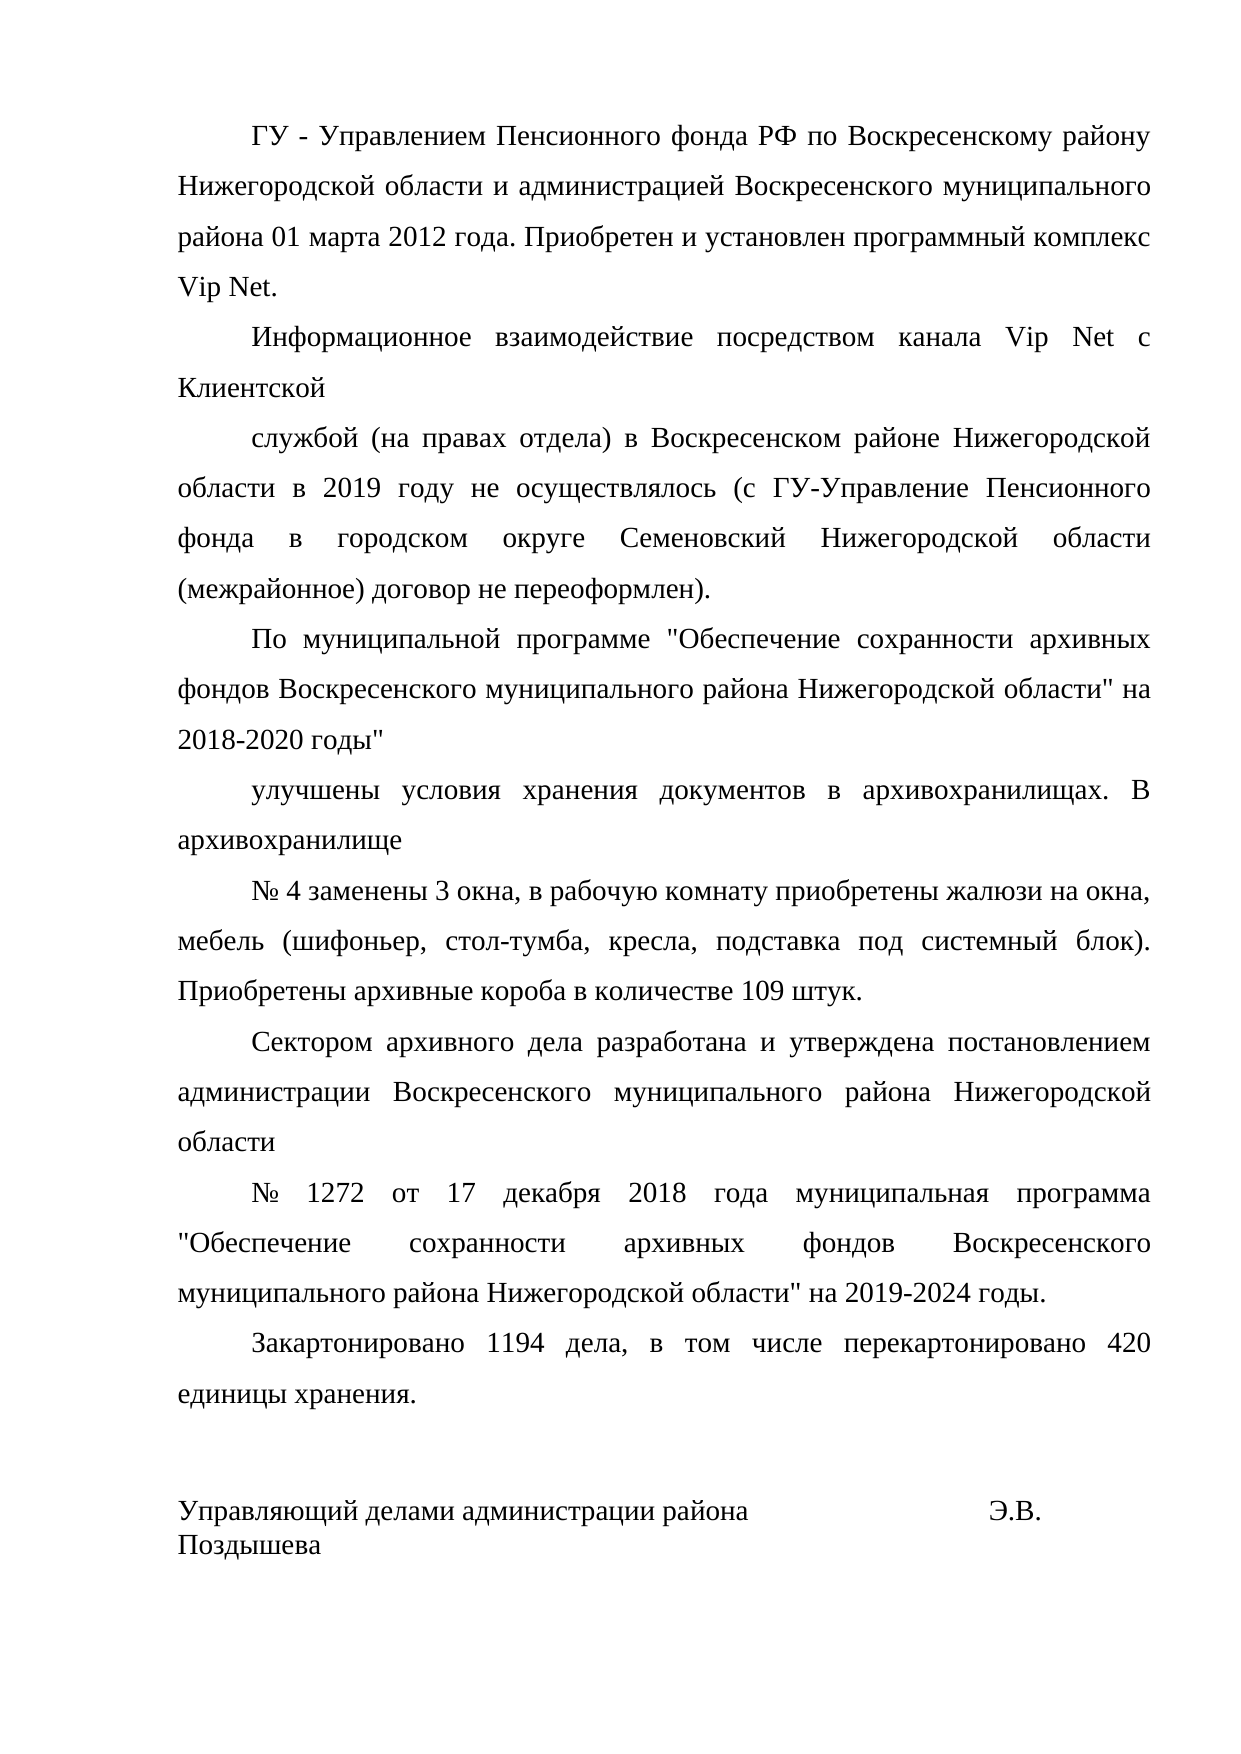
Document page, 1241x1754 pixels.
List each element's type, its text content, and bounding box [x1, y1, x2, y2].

text № 4 заменены 3 окна, в рабочую комнату приобретены жалюзи на окна, мебель (шифоньер, стол-тумба, кресла, подставка под системный блок). Приобретены архивные короба в количестве 109 штук. [177, 873, 1152, 1007]
text Закартонировано 1194 дела, в том числе перекартонировано 420 единицы хранения. [177, 1326, 1152, 1409]
text Управляющий делами администрации района Э.В. Поздышева [177, 1493, 1152, 1560]
text улучшены условия хранения документов в архивохранилищах. В архивохранилище [177, 772, 1152, 856]
text ГУ - Управлением Пенсионного фонда РФ по Воскресенскому району Нижегородской области и администрацией Воскресенского муниципального района 01 марта 2012 года. Приобретен и установлен программный комплекс Vip Net. [177, 118, 1152, 303]
text Сектором архивного дела разработана и утверждена постановлением администрации Воскресенского муниципального района Нижегородской области [177, 1024, 1152, 1158]
text По муниципальной программе "Обеспечение сохранности архивных фондов Воскресенского муниципального района Нижегородской области" на 2018-2020 годы" [177, 621, 1152, 755]
text Информационное взаимодействие посредством канала Vip Net с Клиентской [177, 319, 1152, 403]
text службой (на правах отдела) в Воскресенском районе Нижегородской области в 2019 году не осуществлялось (с ГУ-Управление Пенсионного фонда в городском округе Семеновский Нижегородской области (межрайонное) договор не переоформлен). [177, 420, 1152, 604]
text № 1272 от 17 декабря 2018 года муниципальная программа "Обеспечение сохранности архивных фондов Воскресенского муниципального района Нижегородской области" на 2019-2024 годы. [177, 1175, 1152, 1309]
